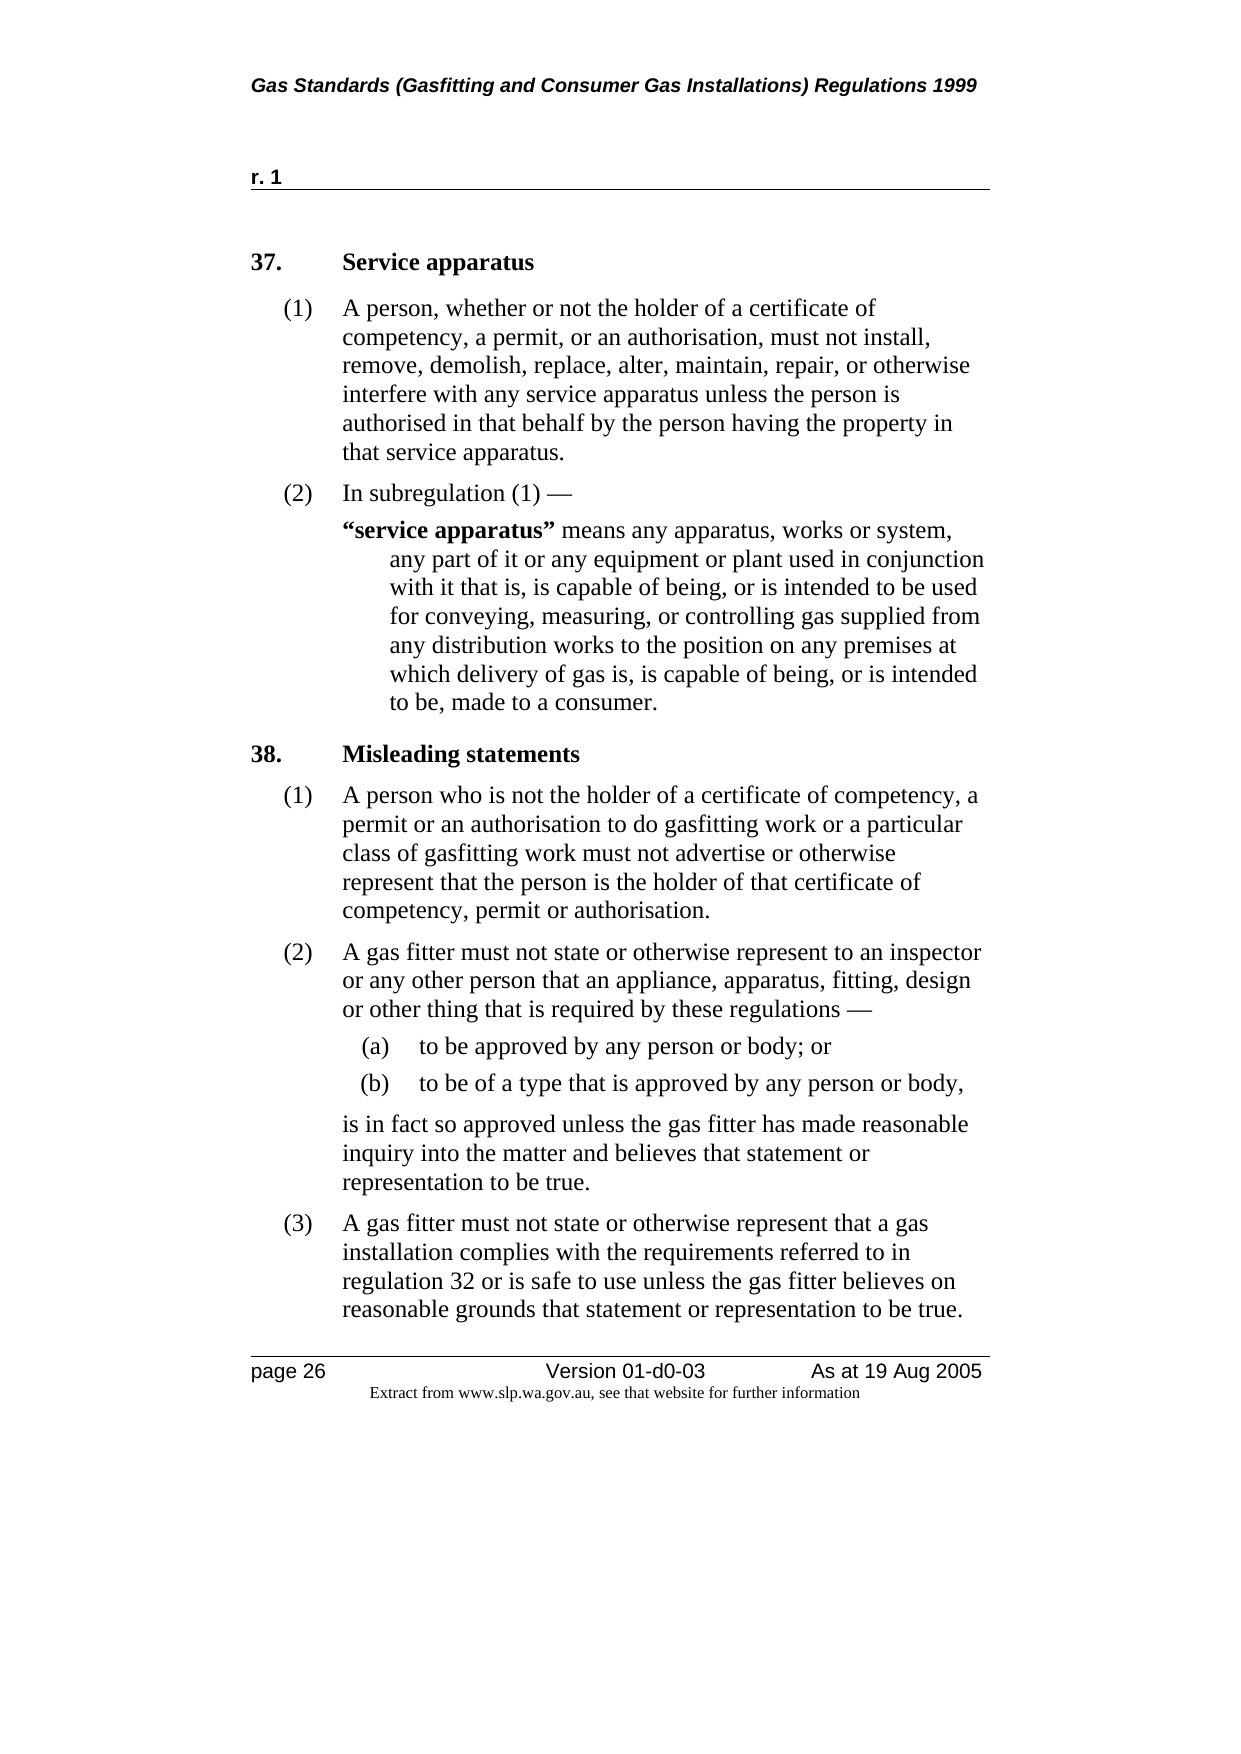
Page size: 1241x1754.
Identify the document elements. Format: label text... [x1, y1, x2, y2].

text (2) In subregulation (1) — [251, 478, 990, 507]
subtitle 38. Misleading statements [251, 739, 990, 768]
text (3) A gas fitter must not state or otherwise represent that a gas installation complies with the requirements referred to in regulation 32 or is safe to use unless the gas fitter believes on reasonable grounds that statement or representation to be true. [251, 1208, 990, 1323]
text (a) to be approved by any person or body; or [251, 1031, 990, 1060]
text is in fact so approved unless the gas fitter has made reasonable inquiry into the matter and believes that statement or representation to be true. [251, 1109, 990, 1196]
text (1) A person who is not the holder of a certificate of competency, a permit or an authorisation to do gasfitting work or a particular class of gasfitting work must not advertise or otherwise represent that the person is the holder of that certificate of competency, permit or authorisation. [251, 780, 990, 924]
text (b) to be of a type that is approved by any person or body, [251, 1068, 990, 1097]
text (1) A person, whether or not the holder of a certificate of competency, a permit, or an authorisation, must not install, remove, demolish, replace, alter, maintain, repair, or otherwise interfere with any service apparatus unless the person is authorised in that behalf by the person having the property in that service apparatus. [251, 293, 990, 465]
subtitle 37. Service apparatus [251, 247, 990, 276]
text (2) A gas fitter must not state or otherwise represent to an inspector or any other person that an appliance, apparatus, fitting, design or other thing that is required by these regulations — [251, 937, 990, 1023]
text “service apparatus” means any apparatus, works or system, any part of it or any equipment or plant used in conjunction with it that is, is capable of being, or is intended to be used for conveying, measuring, or controlling gas supplied from any distribution works to the position on any premises at which delivery of gas is, is capable of being, or is intended to be, made to a consumer. [251, 515, 990, 716]
